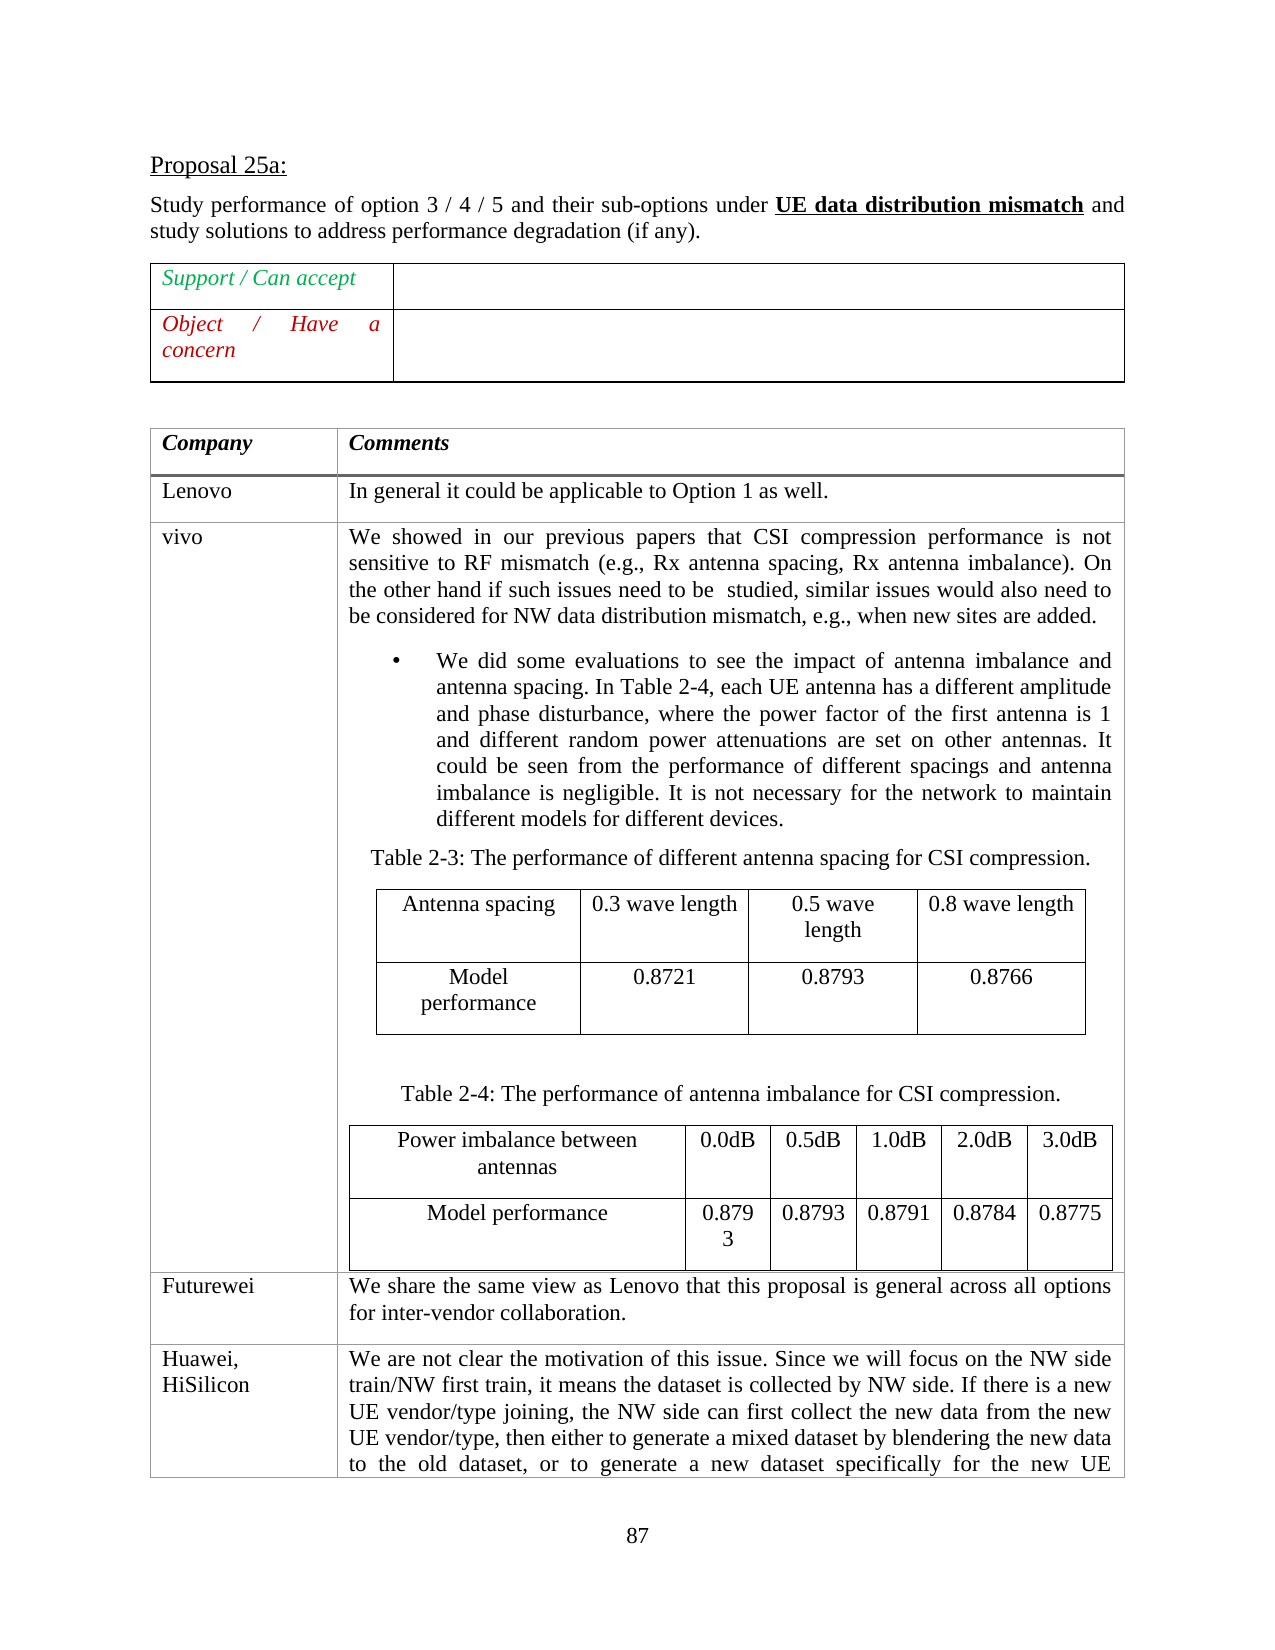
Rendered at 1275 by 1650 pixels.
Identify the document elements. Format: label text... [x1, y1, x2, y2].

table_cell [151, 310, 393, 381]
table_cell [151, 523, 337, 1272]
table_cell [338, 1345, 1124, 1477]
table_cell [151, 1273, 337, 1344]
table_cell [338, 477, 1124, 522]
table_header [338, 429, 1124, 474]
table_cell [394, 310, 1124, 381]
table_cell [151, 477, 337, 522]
text Proposal 25a: [150, 150, 1125, 179]
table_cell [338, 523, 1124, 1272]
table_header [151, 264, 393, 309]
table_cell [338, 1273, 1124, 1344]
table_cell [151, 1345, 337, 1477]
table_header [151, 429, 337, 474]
text Study performance of option 3 / 4 / 5 and their sub-options under UE data distribution mismatch and study solutions to address performance degradation (if any). [150, 191, 1125, 244]
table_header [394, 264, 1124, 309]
